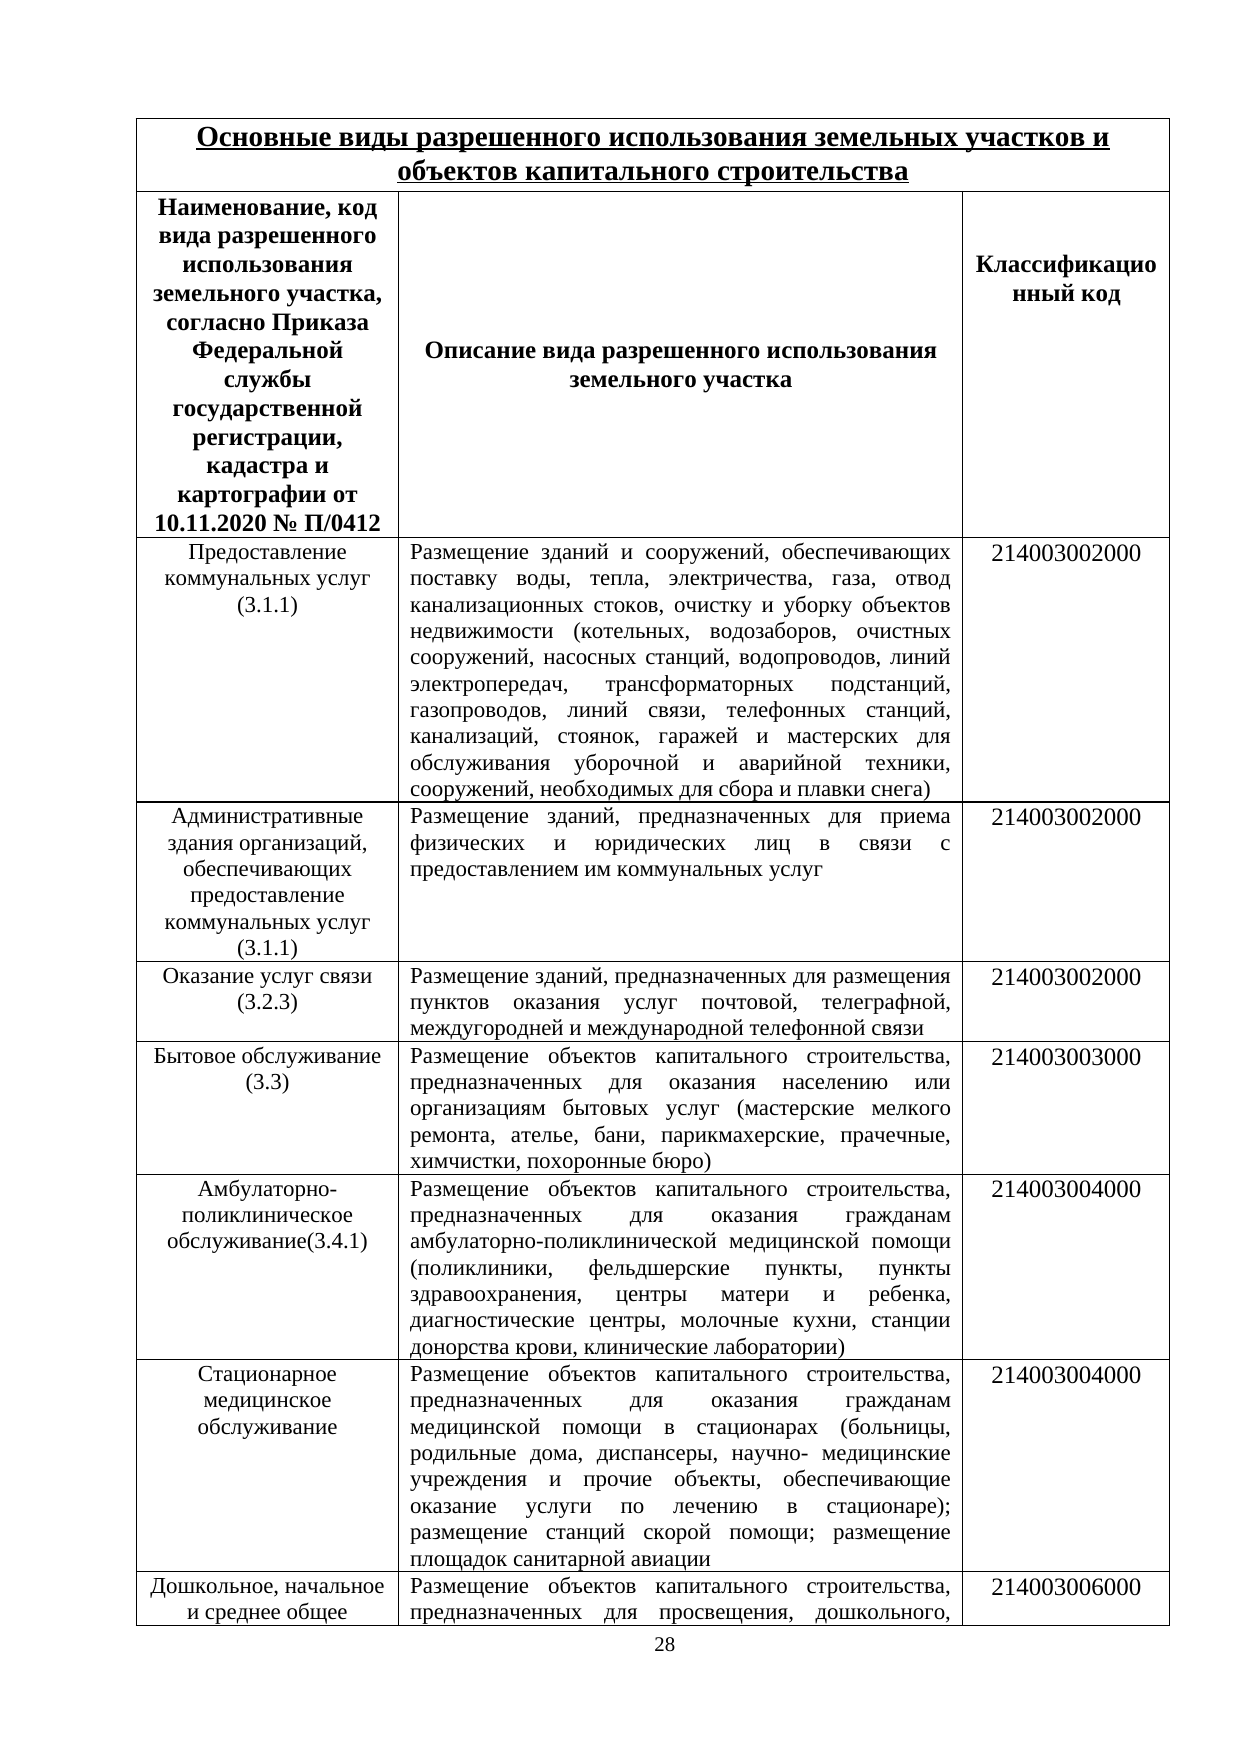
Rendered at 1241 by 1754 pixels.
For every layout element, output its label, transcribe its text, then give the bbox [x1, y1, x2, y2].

table_cell Размещение объектов капитального строительства, предназначенных для оказания гражданам амбулаторно-поликлинической медицинской помощи (поликлиники, фельдшерские пункты, пункты здравоохранения, центры матери и ребенка, диагностические центры, молочные кухни, станции донорства крови, клинические лаборатории) [846, 1175, 962, 1359]
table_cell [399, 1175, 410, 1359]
table_cell Административные здания организаций, обеспечивающих предоставление коммунальных услуг (3.1.1) [137, 803, 237, 961]
table_cell Бытовое обслуживание (3.3) [137, 1042, 398, 1173]
table_cell 214003003000 [963, 1042, 1169, 1173]
table_cell 214003006000 [963, 1572, 1169, 1625]
table_cell 214003004000 [963, 1360, 1169, 1571]
table_cell 214003002000 [963, 803, 1169, 961]
table_cell Оказание услуг связи (3.2.3) [137, 962, 398, 1041]
table_cell Размещение объектов капитального строительства, предназначенных для оказания гражданам медицинской помощи в стационарах (больницы, родильные дома, диспансеры, научно- медицинские учреждения и прочие объекты, обеспечивающие оказание услуги по лечению в стационаре); размещение станций скорой помощи; размещение площадок санитарной авиации [399, 1360, 962, 1571]
table_cell 214003002000 [963, 538, 1169, 801]
table_cell Административные здания организаций, обеспечивающих предоставление коммунальных услуг (3.1.1) [298, 803, 398, 961]
table_cell Размещение объектов капитального строительства, предназначенных для оказания населению или организациям бытовых услуг (мастерские мелкого ремонта, ателье, бани, парикмахерские, прачечные, химчистки, похоронные бюро) [399, 1042, 962, 1173]
table_cell Размещение зданий и сооружений, обеспечивающих поставку воды, тепла, электричества, газа, отвод канализационных стоков, очистку и уборку объектов недвижимости (котельных, водозаборов, очистных сооружений, насосных станций, водопроводов, линий электропередач, трансформаторных подстанций, газопроводов, линий связи, телефонных станций, канализаций, стоянок, гаражей и мастерских для обслуживания уборочной и аварийной техники, сооружений, необходимых для сбора и плавки снега) [399, 538, 962, 801]
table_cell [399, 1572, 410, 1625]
table_cell Размещение зданий, предназначенных для приема физических и юридических лиц в связи с предоставлением им коммунальных услуг [399, 803, 962, 961]
table_cell 214003004000 [963, 1175, 1169, 1359]
table_cell Наименование, код вида разрешенного использования земельного участка, согласно Приказа Федеральной службы государственной регистрации, кадастра и картографии от 10.11.2020 № П/0412 [137, 192, 398, 537]
table_cell 214003002000 [963, 962, 1169, 1041]
table_cell Классификационный код [963, 192, 1169, 537]
table_cell Предоставление коммунальных услуг (3.1.1) [137, 538, 398, 801]
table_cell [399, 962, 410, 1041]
table_cell Амбулаторно-поликлиническое обслуживание(3.4.1) [137, 1175, 398, 1359]
table_cell Стационарное медицинское обслуживание [137, 1360, 398, 1571]
table_cell Описание вида разрешенного использования земельного участка [399, 192, 962, 537]
table_header Основные виды разрешенного использования земельных участков и объектов капитального строительства [137, 119, 1169, 191]
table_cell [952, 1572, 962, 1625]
